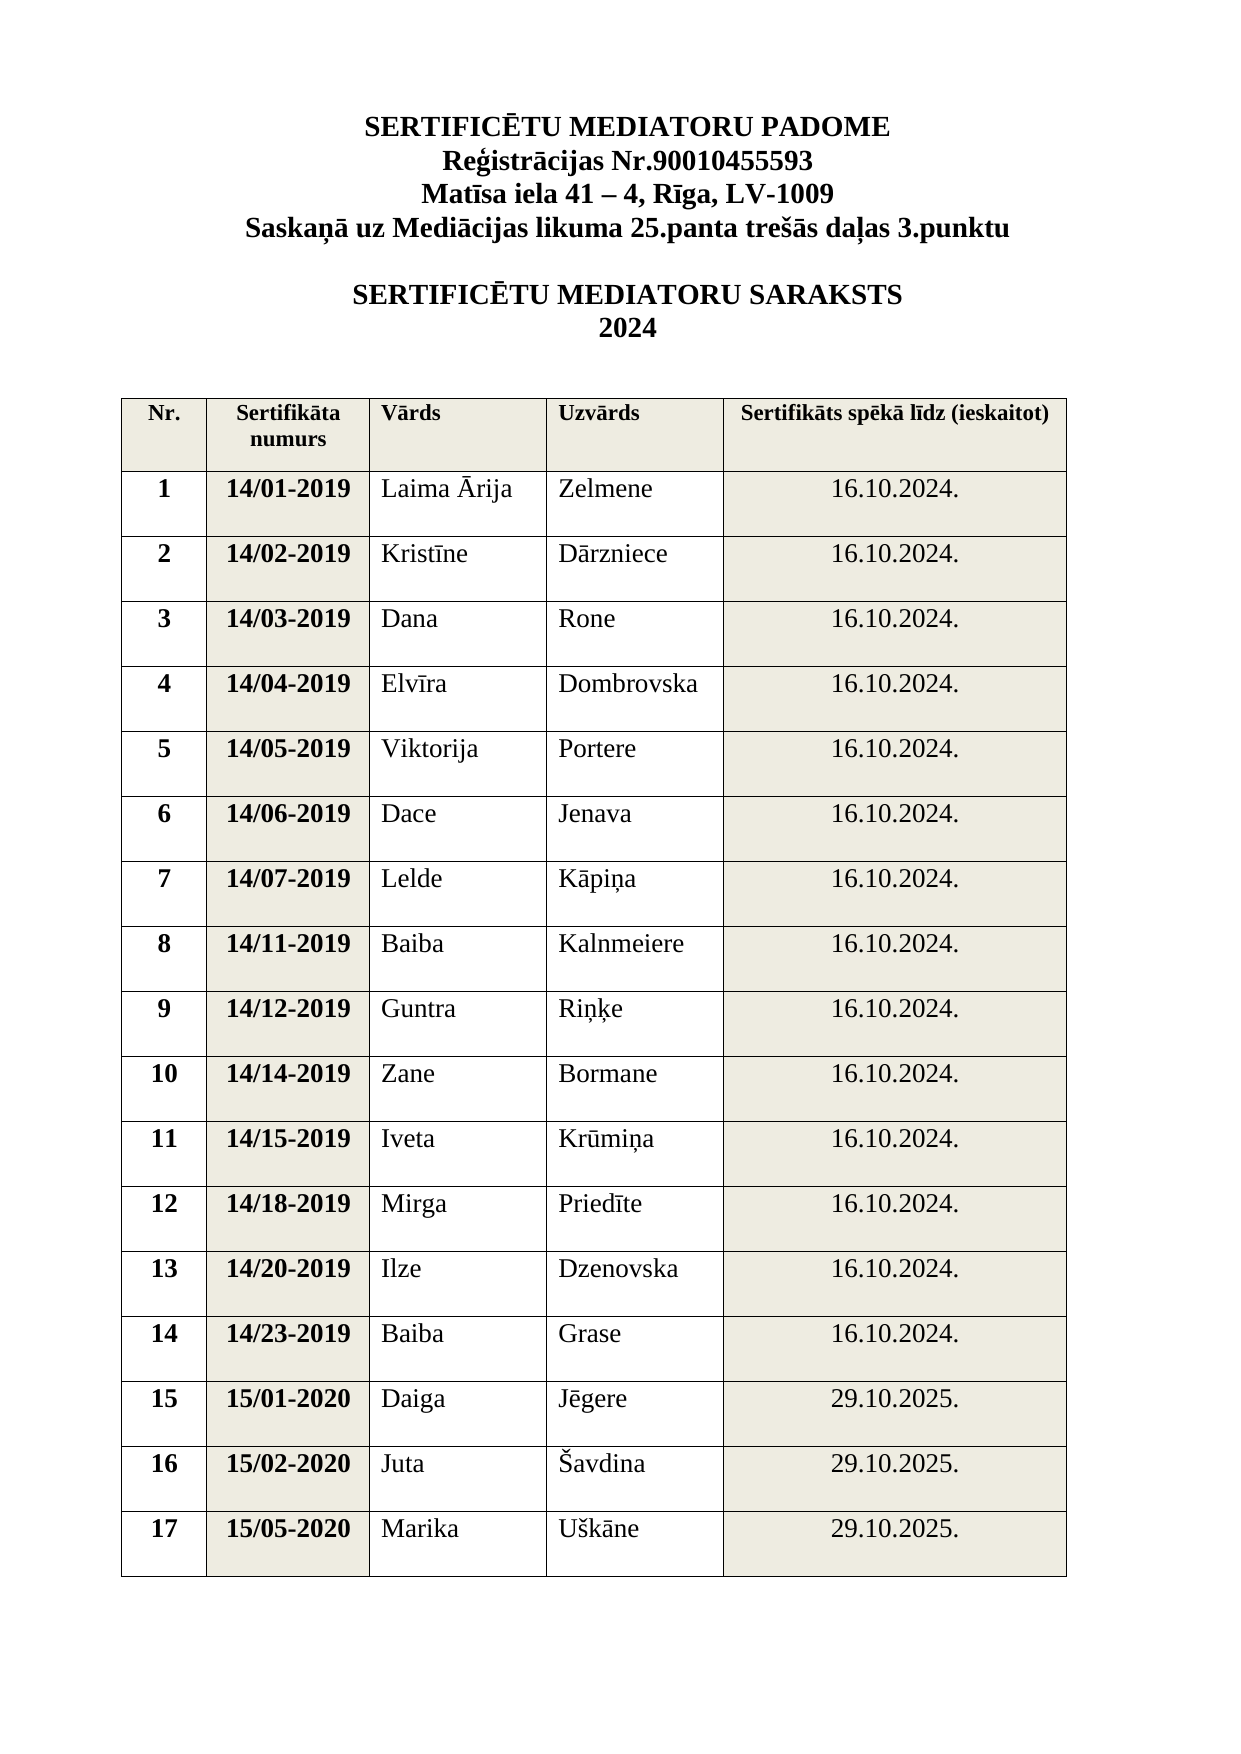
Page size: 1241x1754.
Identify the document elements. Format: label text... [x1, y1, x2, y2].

table_cell 3 [122, 602, 206, 666]
table_cell 15/05-2020 [207, 1512, 369, 1576]
table_cell Viktorija [370, 732, 546, 796]
table_cell Laima Ārija [370, 472, 546, 536]
table_cell Marika [370, 1512, 546, 1576]
table_cell 29.10.2025. [724, 1447, 1066, 1511]
table_cell 16.10.2024. [724, 927, 1066, 991]
table_cell Portere [547, 732, 723, 796]
table_cell 16.10.2024. [724, 1187, 1066, 1251]
table_cell 14/07-2019 [207, 862, 369, 926]
table_cell 8 [122, 927, 206, 991]
table_cell 16.10.2024. [724, 797, 1066, 861]
table_cell 14/15-2019 [207, 1122, 369, 1186]
table_cell 16.10.2024. [724, 732, 1066, 796]
table_cell 13 [122, 1252, 206, 1316]
table_cell 14/11-2019 [207, 927, 369, 991]
table_cell 14/14-2019 [207, 1057, 369, 1121]
table_cell 7 [122, 862, 206, 926]
table_cell Uškāne [547, 1512, 723, 1576]
table_cell 15/02-2020 [207, 1447, 369, 1511]
table_header Sertifikāts spēkā līdz (ieskaitot) [724, 399, 1066, 471]
table_cell Elvīra [370, 667, 546, 731]
table_cell 16.10.2024. [724, 1252, 1066, 1316]
table_cell Mirga [370, 1187, 546, 1251]
table_cell 16.10.2024. [724, 862, 1066, 926]
table_cell Dombrovska [547, 667, 723, 731]
table_cell 15/01-2020 [207, 1382, 369, 1446]
table_cell Guntra [370, 992, 546, 1056]
table_cell 29.10.2025. [724, 1512, 1066, 1576]
table_header Uzvārds [547, 399, 723, 471]
table_cell 14/01-2019 [207, 472, 369, 536]
table_cell 6 [122, 797, 206, 861]
table_cell Kalnmeiere [547, 927, 723, 991]
table_cell Bormane [547, 1057, 723, 1121]
table_cell 14/23-2019 [207, 1317, 369, 1381]
table_cell 14/05-2019 [207, 732, 369, 796]
table_cell 5 [122, 732, 206, 796]
table_cell 4 [122, 667, 206, 731]
table_cell Zane [370, 1057, 546, 1121]
table_cell 17 [122, 1512, 206, 1576]
table_cell 10 [122, 1057, 206, 1121]
table_cell Dārzniece [547, 537, 723, 601]
table_cell 16.10.2024. [724, 537, 1066, 601]
table_cell Juta [370, 1447, 546, 1511]
table_cell Jenava [547, 797, 723, 861]
table_cell 9 [122, 992, 206, 1056]
table_cell 16.10.2024. [724, 992, 1066, 1056]
table_cell 16.10.2024. [724, 602, 1066, 666]
table_cell 14/04-2019 [207, 667, 369, 731]
table_cell Baiba [370, 927, 546, 991]
table_cell 29.10.2025. [724, 1382, 1066, 1446]
table_cell 14/03-2019 [207, 602, 369, 666]
table_cell 11 [122, 1122, 206, 1186]
table_cell 16.10.2024. [724, 1057, 1066, 1121]
table_cell Iveta [370, 1122, 546, 1186]
table_header Nr. [122, 399, 206, 471]
table_cell 16.10.2024. [724, 472, 1066, 536]
table_cell Lelde [370, 862, 546, 926]
table_cell 16.10.2024. [724, 667, 1066, 731]
table_cell 14/12-2019 [207, 992, 369, 1056]
table_cell 16.10.2024. [724, 1317, 1066, 1381]
table_cell Krūmiņa [547, 1122, 723, 1186]
table_cell Baiba [370, 1317, 546, 1381]
table_cell 14 [122, 1317, 206, 1381]
table_cell Kristīne [370, 537, 546, 601]
table_cell 15 [122, 1382, 206, 1446]
table_cell Šavdina [547, 1447, 723, 1511]
table_cell Priedīte [547, 1187, 723, 1251]
table_cell Ilze [370, 1252, 546, 1316]
table_header Vārds [370, 399, 546, 471]
table_cell Riņķe [547, 992, 723, 1056]
table_cell Zelmene [547, 472, 723, 536]
table_cell 14/06-2019 [207, 797, 369, 861]
table_cell Dace [370, 797, 546, 861]
table_cell Dzenovska [547, 1252, 723, 1316]
table_cell 14/02-2019 [207, 537, 369, 601]
table_cell Dana [370, 602, 546, 666]
table_cell Grase [547, 1317, 723, 1381]
table_cell 14/18-2019 [207, 1187, 369, 1251]
table_header Sertifikāta numurs [207, 399, 369, 471]
table_cell 16.10.2024. [724, 1122, 1066, 1186]
table_cell Rone [547, 602, 723, 666]
table_cell 12 [122, 1187, 206, 1251]
table_cell Jēgere [547, 1382, 723, 1446]
table_cell Daiga [370, 1382, 546, 1446]
table_cell Kāpiņa [547, 862, 723, 926]
table_cell 16 [122, 1447, 206, 1511]
table_cell 1 [122, 472, 206, 536]
table_cell 14/20-2019 [207, 1252, 369, 1316]
table_cell 2 [122, 537, 206, 601]
